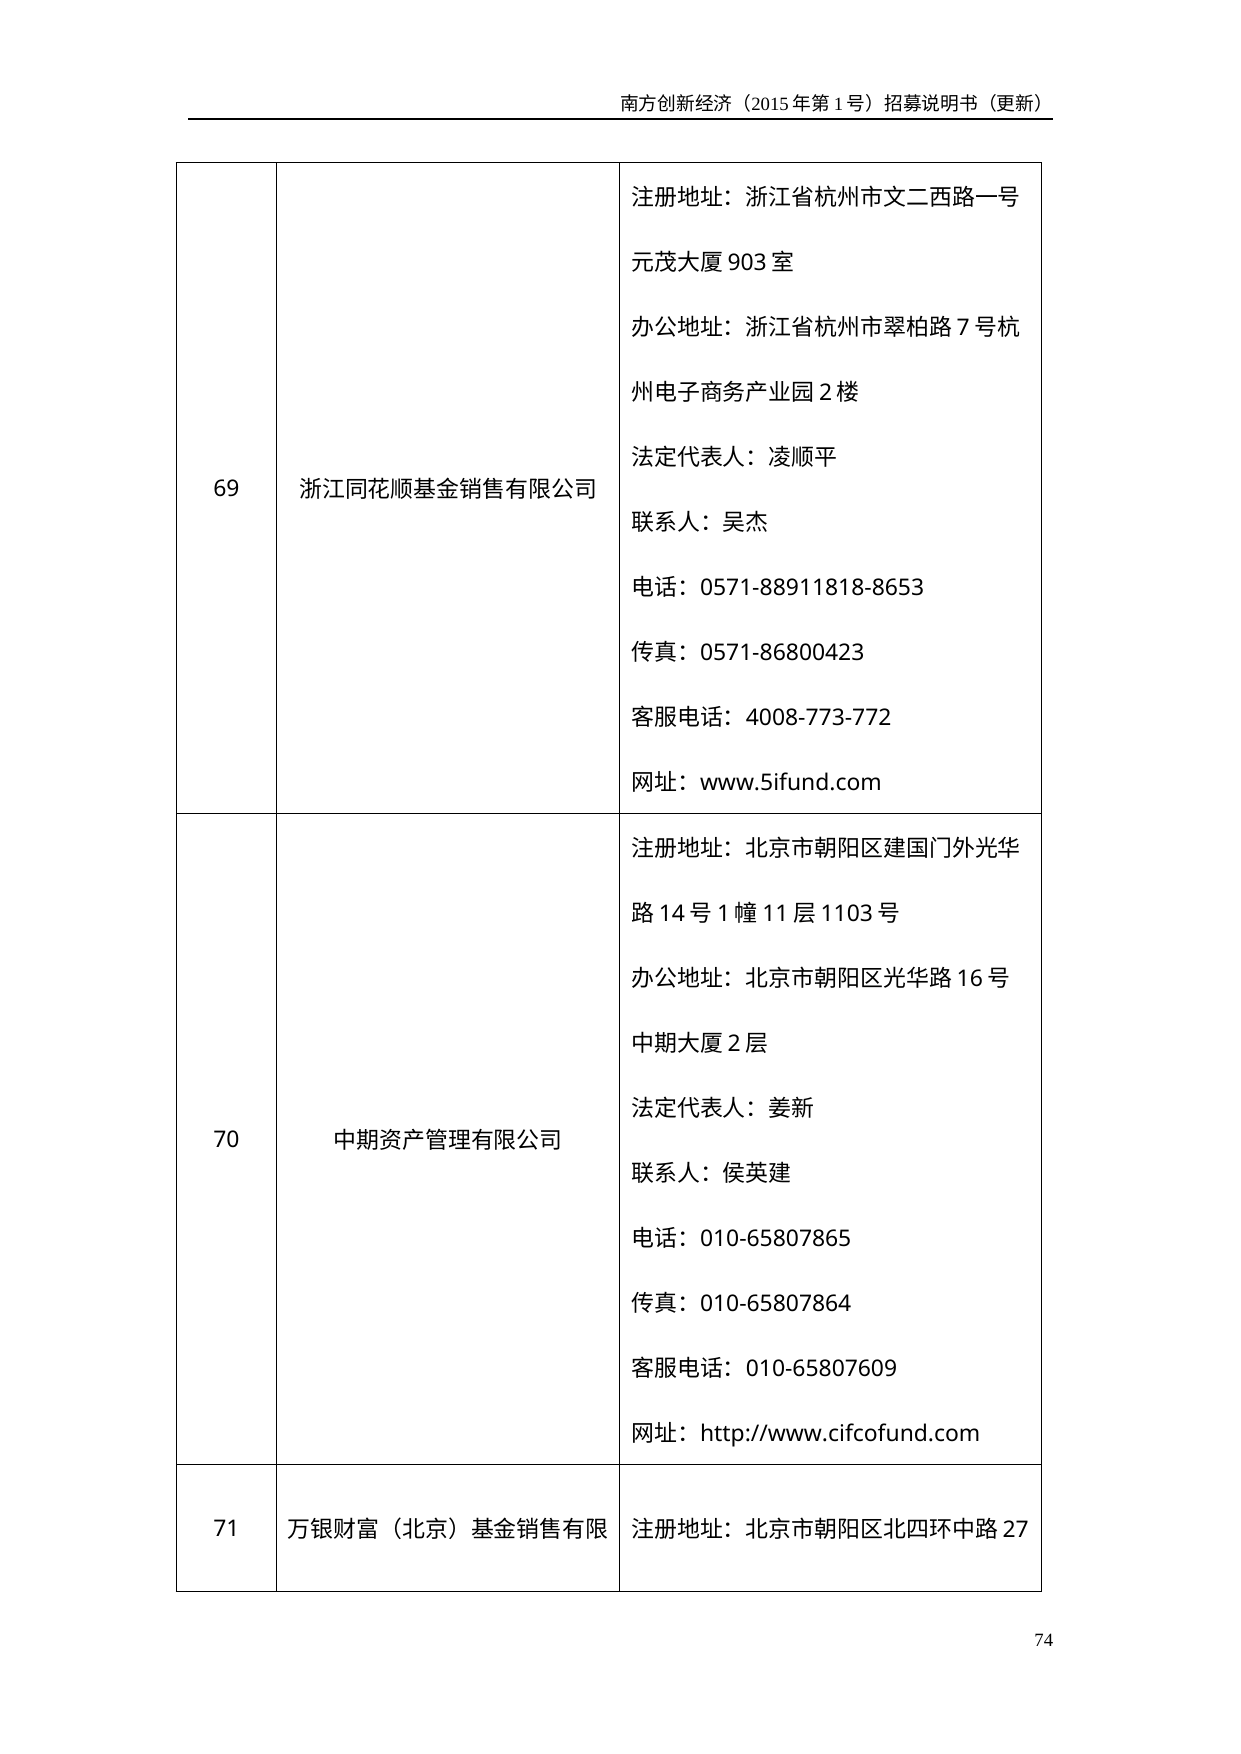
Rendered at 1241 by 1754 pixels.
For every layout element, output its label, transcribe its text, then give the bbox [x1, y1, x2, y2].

table_cell 注册地址：北京市朝阳区建国门外光华路14号1幢11层1103号 办公地址：北京市朝阳区光华路16号中期大厦2层 法定代表人：姜新 联系人：侯英建 电话：010-65807865 传真：010-65807864 客服电话：010-65807609 网址：http://www.cifcofund.com [620, 814, 1041, 1464]
table_cell 万银财富（北京）基金销售有限公司 [277, 1465, 619, 1591]
table_cell 注册地址：浙江省杭州市文二西路一号元茂大厦903室 办公地址：浙江省杭州市翠柏路7号杭州电子商务产业园2楼 法定代表人：凌顺平 联系人：吴杰 电话：0571-88911818-8653 传真：0571-86800423 客服电话：4008-773-772 网址：www.5ifund.com [620, 163, 1041, 813]
table_cell 中期资产管理有限公司 [277, 814, 619, 1464]
table_cell 71 [177, 1465, 276, 1591]
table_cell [620, 1465, 1041, 1591]
table_cell 70 [177, 814, 276, 1464]
table_cell 69 [177, 163, 276, 813]
table_cell 浙江同花顺基金销售有限公司 [277, 163, 619, 813]
